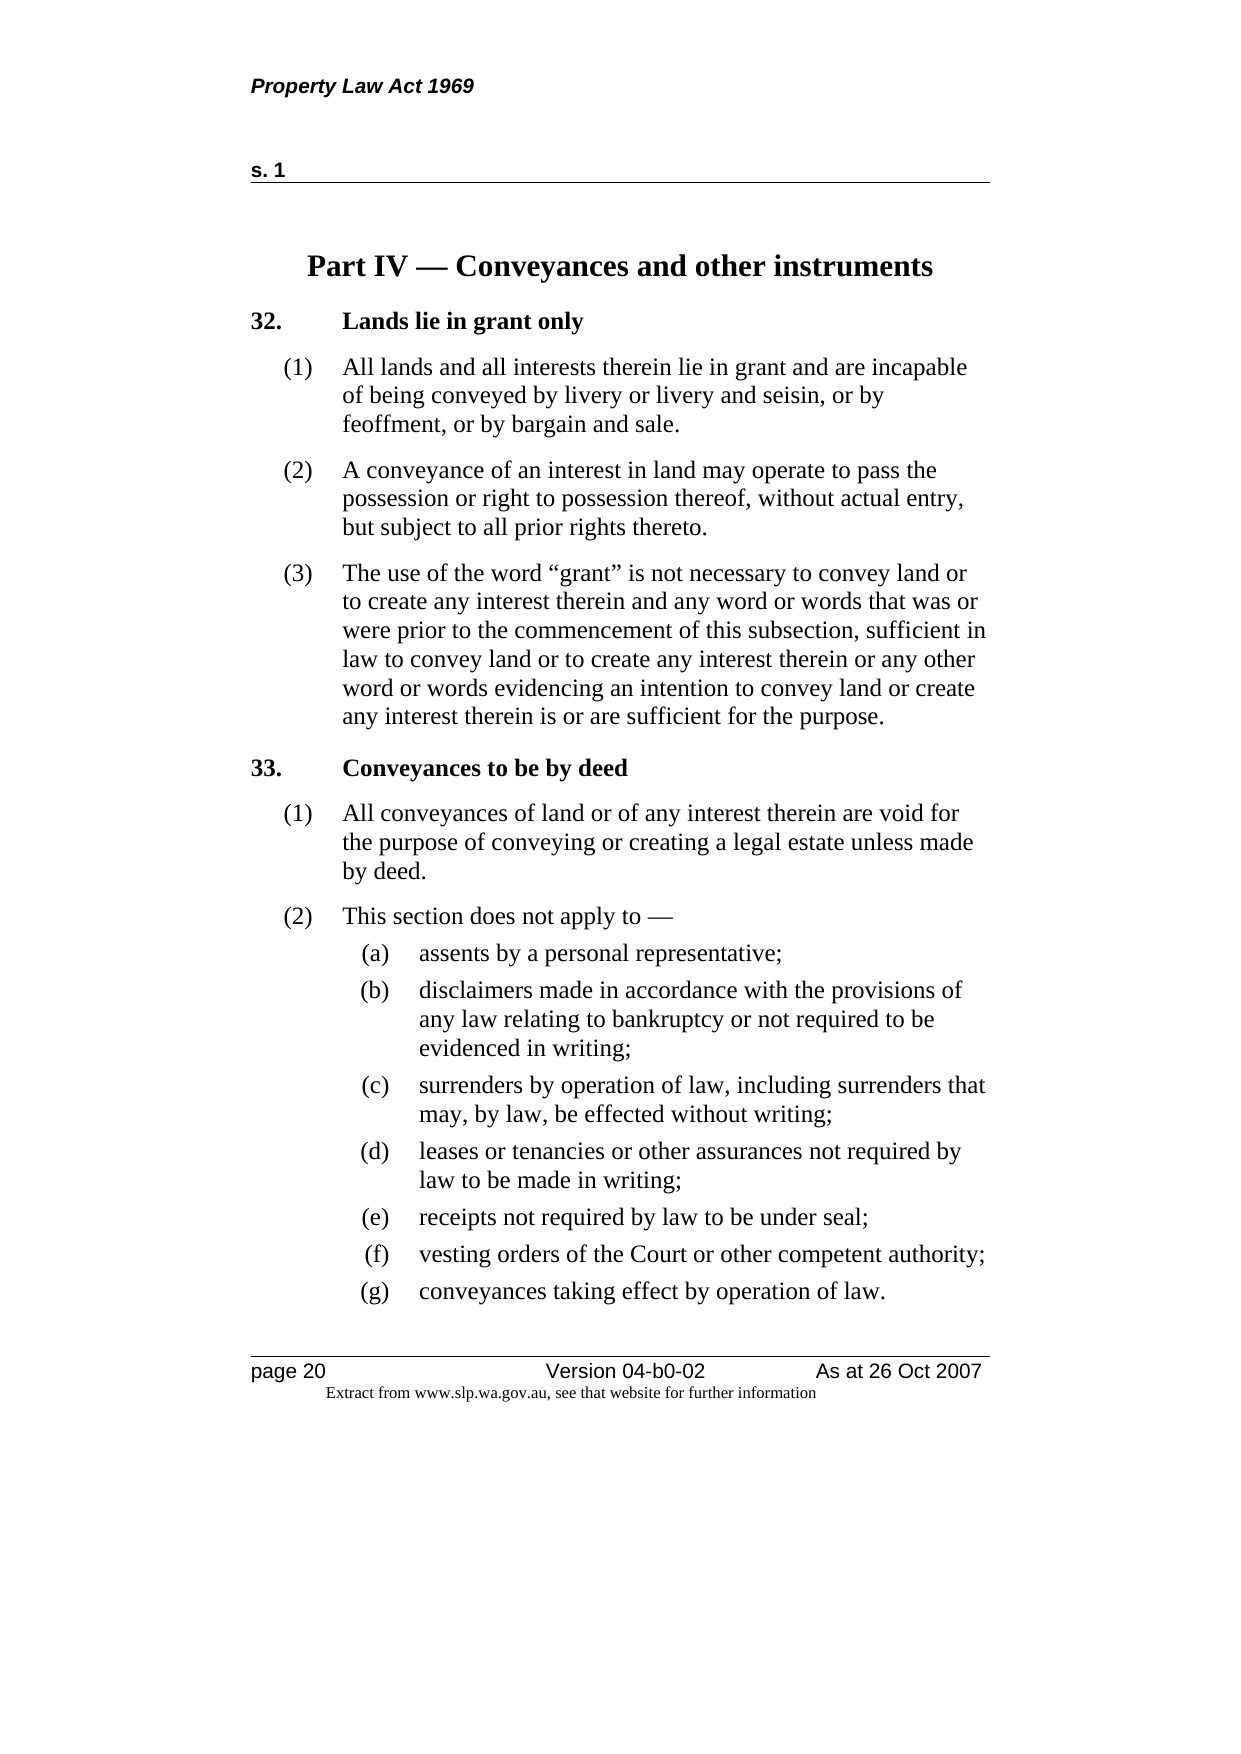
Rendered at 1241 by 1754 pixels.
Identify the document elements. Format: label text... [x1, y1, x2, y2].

text (g) conveyances taking effect by operation of law. [251, 1276, 990, 1305]
text (3) The use of the word “grant” is not necessary to convey land or to create any interest therein and any word or words that was or were prior to the commencement of this subsection, sufficient in law to convey land or to create any interest therein or any other word or words evidencing an intention to convey land or create any interest therein is or are sufficient for the purpose. [251, 558, 990, 730]
text (c) surrenders by operation of law, including surrenders that may, by law, be effected without writing; [251, 1070, 990, 1128]
text (b) disclaimers made in accordance with the provisions of any law relating to bankruptcy or not required to be evidenced in writing; [251, 976, 990, 1062]
subtitle Part IV — Conveyances and other instruments [251, 247, 990, 283]
text (a) assents by a personal representative; [251, 938, 990, 967]
text (2) This section does not apply to — [251, 901, 990, 930]
subtitle 32. Lands lie in grant only [251, 306, 990, 335]
text (d) leases or tenancies or other assurances not required by law to be made in writing; [251, 1136, 990, 1193]
text (2) A conveyance of an interest in land may operate to pass the possession or right to possession thereof, without actual entry, but subject to all prior rights thereto. [251, 455, 990, 541]
subtitle 33. Conveyances to be by deed [251, 753, 990, 782]
text (1) All conveyances of land or of any interest therein are void for the purpose of conveying or creating a legal estate unless made by deed. [251, 798, 990, 885]
text (1) All lands and all interests therein lie in grant and are incapable of being conveyed by livery or livery and seisin, or by feoffment, or by bargain and sale. [251, 352, 990, 438]
text (e) receipts not required by law to be under seal; [251, 1202, 990, 1231]
text (f) vesting orders of the Court or other competent authority; [251, 1239, 990, 1268]
